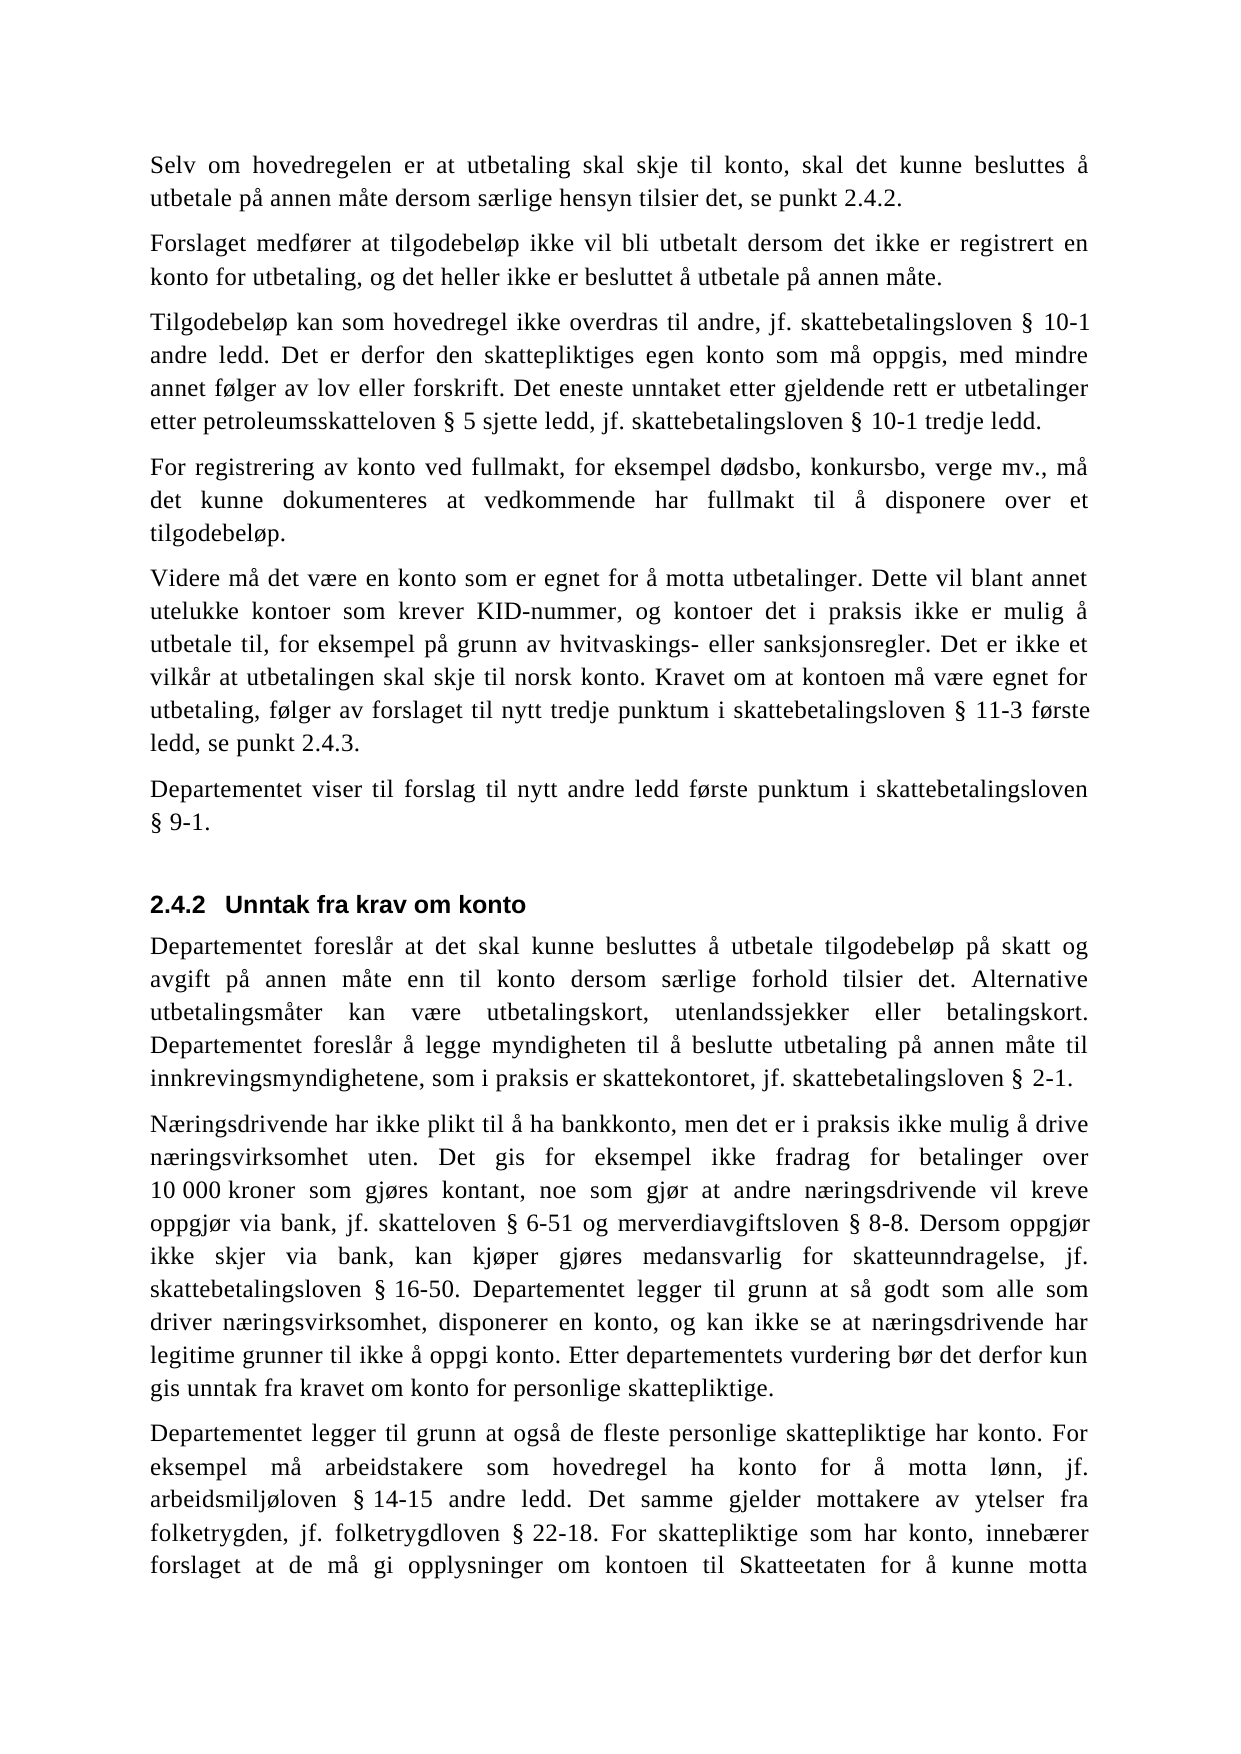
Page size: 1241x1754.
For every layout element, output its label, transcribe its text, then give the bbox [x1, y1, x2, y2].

text For registrering av konto ved fullmakt, for eksempel dødsbo, konkursbo, verge mv., må det kunne dokumenteres at vedkommende har fullmakt til å disponere over et tilgodebeløp. [150, 452, 1090, 546]
text Departementet foreslår at det skal kunne besluttes å utbetale tilgodebeløp på skatt og avgift på annen måte enn til konto dersom særlige forhold tilsier det. Alternative utbetalingsmåter kan være utbetalingskort, utenlandssjekker eller betalingskort. Departementet foreslår å legge myndigheten til å beslutte utbetaling på annen måte til innkrevingsmyndighetene, som i praksis er skattekontoret, jf. skattebetalingsloven § 2-1. [150, 931, 1090, 1092]
subtitle Unntak fra krav om konto [150, 890, 1090, 919]
text Tilgodebeløp kan som hovedregel ikke overdras til andre, jf. skattebetalingsloven § 10-1 andre ledd. Det er derfor den skattepliktiges egen konto som må oppgis, med mindre annet følger av lov eller forskrift. Det eneste unntaket etter gjeldende rett er utbetalinger etter petroleumsskatteloven § 5 sjette ledd, jf. skattebetalingsloven § 10-1 tredje ledd. [150, 307, 1090, 435]
text Næringsdrivende har ikke plikt til å ha bankkonto, men det er i praksis ikke mulig å drive næringsvirksomhet uten. Det gis for eksempel ikke fradrag for betalinger over 10 000 kroner som gjøres kontant, noe som gjør at andre næringsdrivende vil kreve oppgjør via bank, jf. skatteloven § 6-51 og merverdiavgiftsloven § 8-8. Dersom oppgjør ikke skjer via bank, kan kjøper gjøres medansvarlig for skatteunndragelse, jf. skattebetalingsloven § 16-50. Departementet legger til grunn at så godt som alle som driver næringsvirksomhet, disponerer en konto, og kan ikke se at næringsdrivende har legitime grunner til ikke å oppgi konto. Etter departementets vurdering bør det derfor kun gis unntak fra kravet om konto for personlige skattepliktige. [150, 1109, 1090, 1402]
text Videre må det være en konto som er egnet for å motta utbetalinger. Dette vil blant annet utelukke kontoer som krever KID-nummer, og kontoer det i praksis ikke er mulig å utbetale til, for eksempel på grunn av hvitvaskings- eller sanksjonsregler. Det er ikke et vilkår at utbetalingen skal skje til norsk konto. Kravet om at kontoen må være egnet for utbetaling, følger av forslaget til nytt tredje punktum i skattebetalingsloven § 11-3 første ledd, se punkt 2.4.3. [150, 563, 1090, 757]
text Selv om hovedregelen er at utbetaling skal skje til konto, skal det kunne besluttes å utbetale på annen måte dersom særlige hensyn tilsier det, se punkt 2.4.2. [150, 150, 1090, 212]
text Forslaget medfører at tilgodebeløp ikke vil bli utbetalt dersom det ikke er registrert en konto for utbetaling, og det heller ikke er besluttet å utbetale på annen måte. [150, 228, 1090, 290]
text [150, 1418, 1090, 1579]
text Departementet viser til forslag til nytt andre ledd første punktum i skattebetalingsloven § 9-1. [150, 774, 1090, 836]
